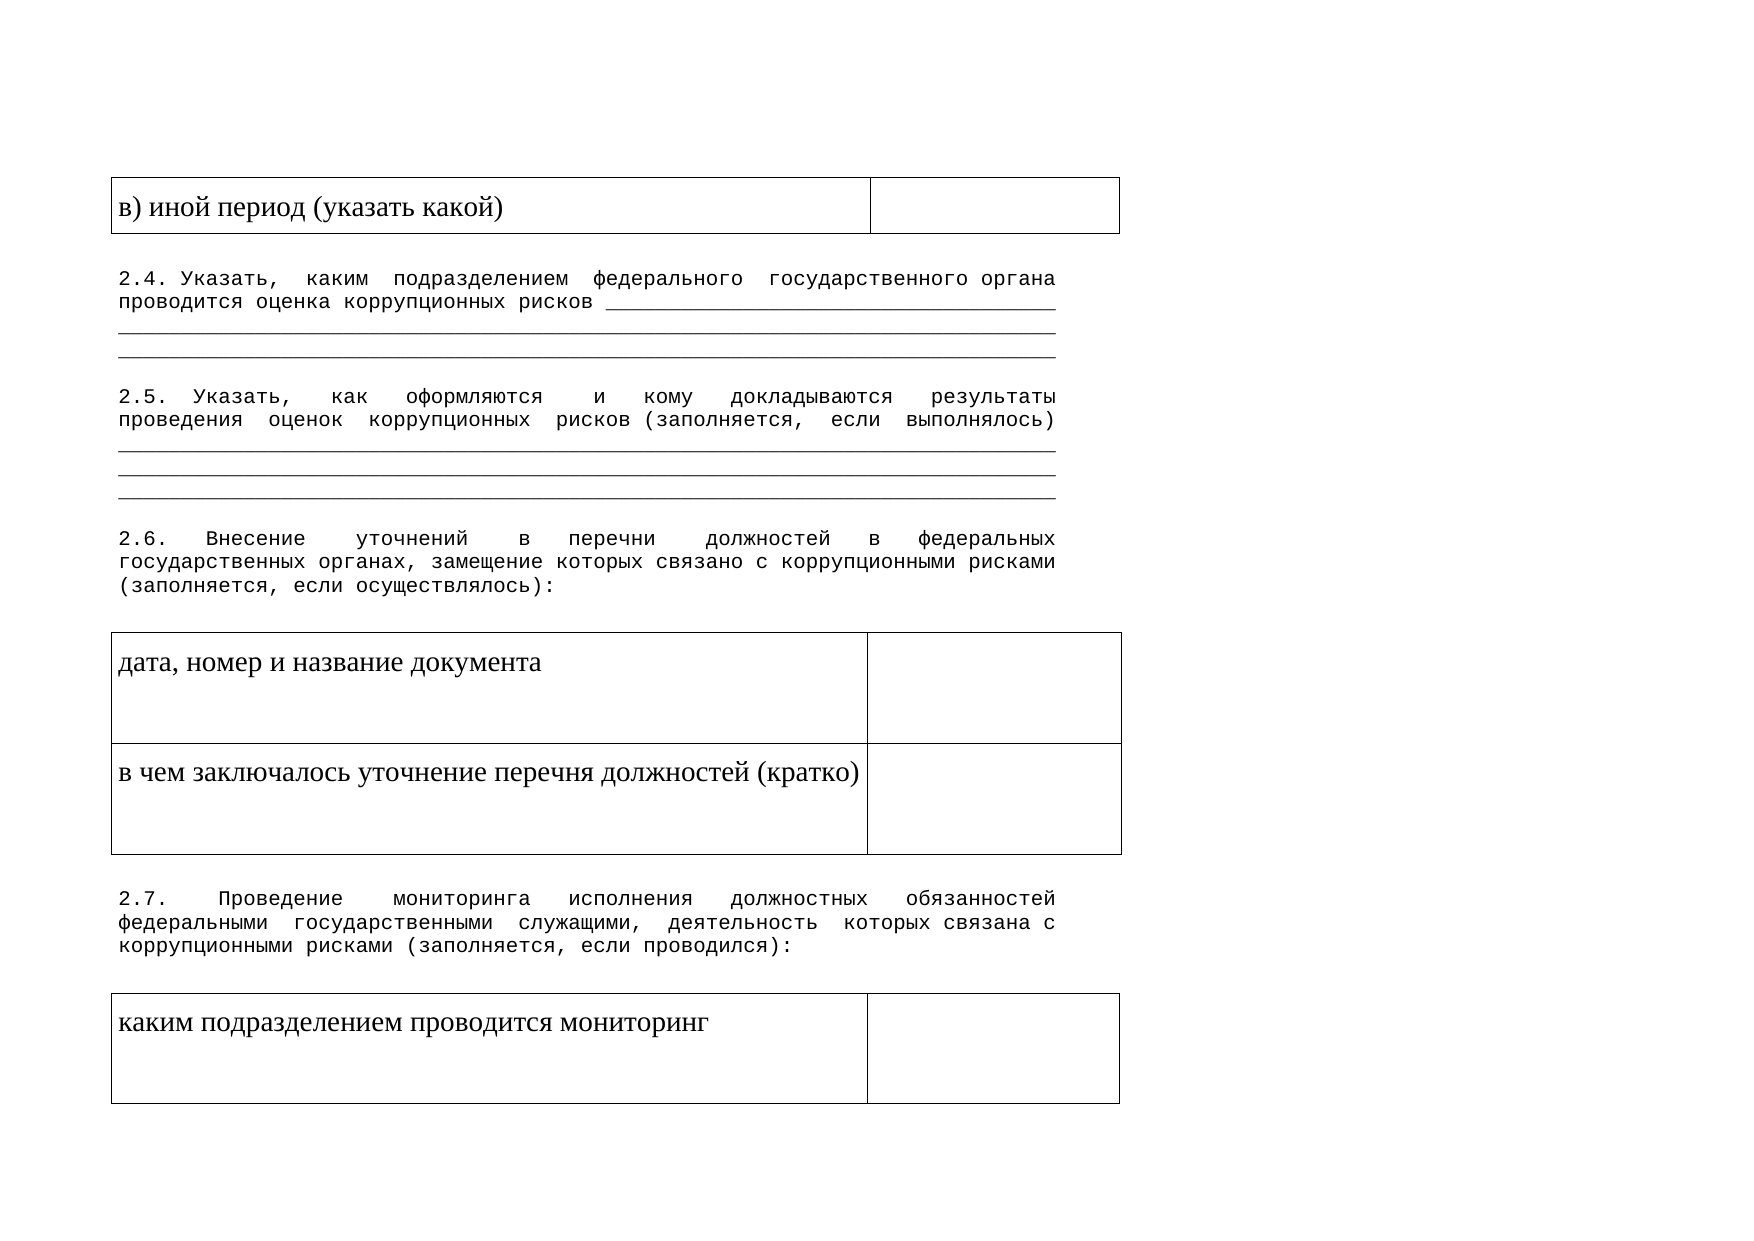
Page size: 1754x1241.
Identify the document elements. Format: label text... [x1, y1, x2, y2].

text ___________________________________________________________________________ [118, 433, 1636, 457]
table_cell [868, 744, 1121, 799]
table_cell [112, 799, 867, 853]
table_header [868, 994, 1119, 1048]
table_cell [112, 688, 867, 743]
table_header дата, номер и название документа [112, 633, 867, 688]
text проводится оценка коррупционных рисков ____________________________________ [118, 291, 1636, 315]
text (заполняется, если осуществлялось): [118, 575, 1636, 599]
table_cell [112, 1048, 867, 1103]
text 2.7. Проведение мониторинга исполнения должностных обязанностей [118, 888, 1636, 912]
text ___________________________________________________________________________ [118, 338, 1636, 362]
text 2.6. Внесение уточнений в перечни должностей в федеральных [118, 528, 1636, 551]
table_header каким подразделением проводится мониторинг [112, 994, 867, 1048]
text 2.4. Указать, каким подразделением федерального государственного органа [118, 268, 1636, 291]
table_cell в) иной период (указать какой) [112, 178, 870, 233]
text ___________________________________________________________________________ [118, 457, 1636, 480]
text федеральными государственными служащими, деятельность которых связана с [118, 912, 1636, 935]
text коррупционными рисками (заполняется, если проводился): [118, 935, 1636, 959]
text государственных органах, замещение которых связано с коррупционными рисками [118, 551, 1636, 575]
text проведения оценок коррупционных рисков (заполняется, если выполнялось) [118, 409, 1636, 433]
table_header [868, 633, 1121, 688]
text 2.5. Указать, как оформляются и кому докладываются результаты [118, 386, 1636, 409]
table_cell [868, 688, 1121, 743]
text ___________________________________________________________________________ [118, 480, 1636, 504]
table_cell [868, 799, 1121, 853]
table_cell в чем заключалось уточнение перечня должностей (кратко) [112, 744, 867, 799]
text ___________________________________________________________________________ [118, 315, 1636, 338]
table_cell [868, 1048, 1119, 1103]
table_cell [871, 178, 1119, 233]
